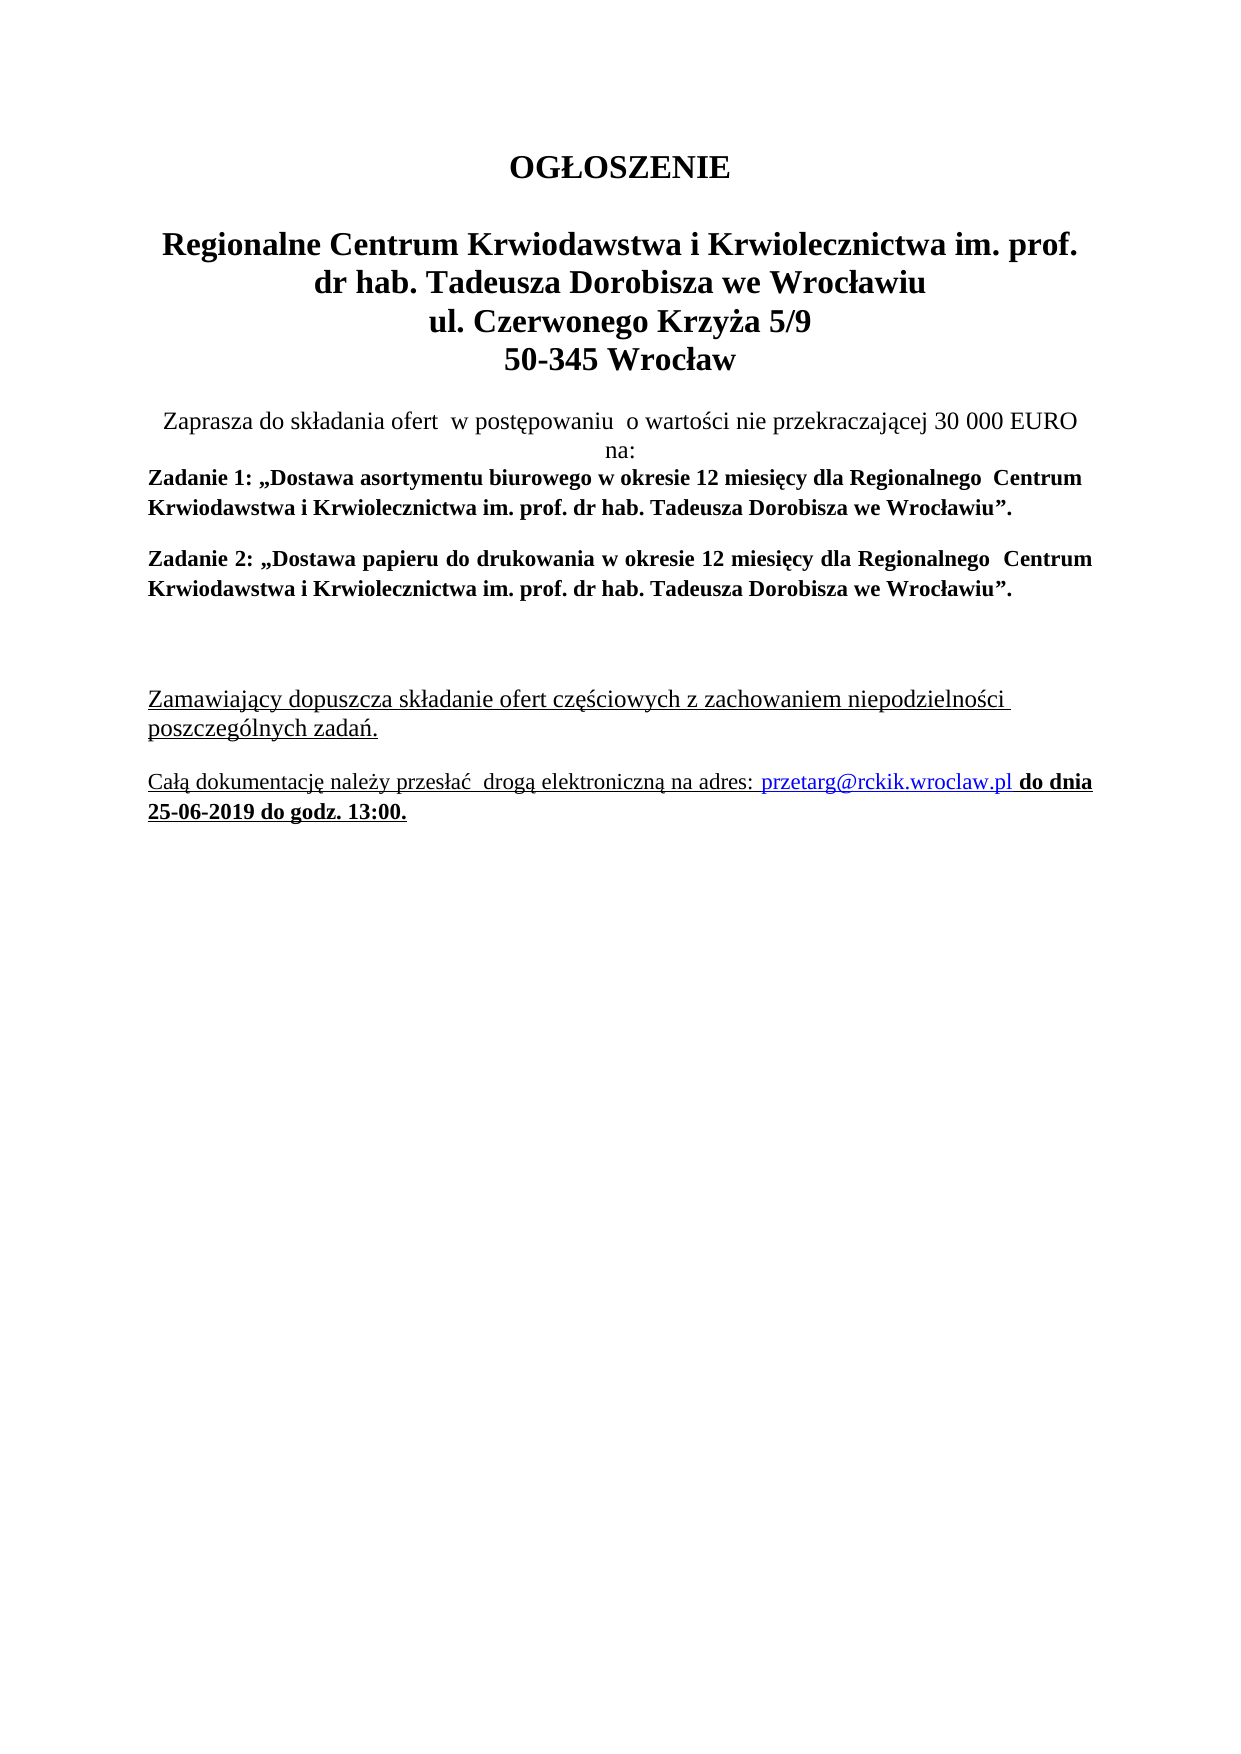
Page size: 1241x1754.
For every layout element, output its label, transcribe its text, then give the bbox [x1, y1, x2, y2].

text Zadanie 2: „Dostawa papieru do drukowania w okresie 12 miesięcy dla Regionalnego Centrum Krwiodawstwa i Krwiolecznictwa im. prof. dr hab. Tadeusza Dorobisza we Wrocławiu”. [148, 545, 1093, 602]
text Całą dokumentację należy przesłać drogą elektroniczną na adres: przetarg@rckik.wroclaw.pl do dnia 25-06-2019 do godz. 13:00. [148, 792, 1093, 824]
text Zaprasza do składania ofert w postępowaniu o wartości nie przekraczającej 30 000 EURO na: [148, 406, 1093, 464]
text Regionalne Centrum Krwiodawstwa i Krwiolecznictwa im. prof. dr hab. Tadeusza Dorobisza we Wrocławiu [148, 224, 1093, 301]
text OGŁOSZENIE [148, 148, 1093, 186]
text Zadanie 1: „Dostawa asortymentu biurowego w okresie 12 miesięcy dla Regionalnego Centrum Krwiodawstwa i Krwiolecznictwa im. prof. dr hab. Tadeusza Dorobisza we Wrocławiu”. [148, 464, 1093, 520]
text ul. Czerwonego Krzyża 5/9 [148, 301, 1093, 339]
text 50-345 Wrocław [148, 339, 1093, 378]
text Całą dokumentację należy przesłać drogą elektroniczną na adres: przetarg@rckik.wroclaw.pl do dnia 25-06-2019 do godz. 13:00. [148, 768, 1093, 791]
text Zamawiający dopuszcza składanie ofert częściowych z zachowaniem niepodzielności poszczególnych zadań. [148, 684, 1093, 741]
